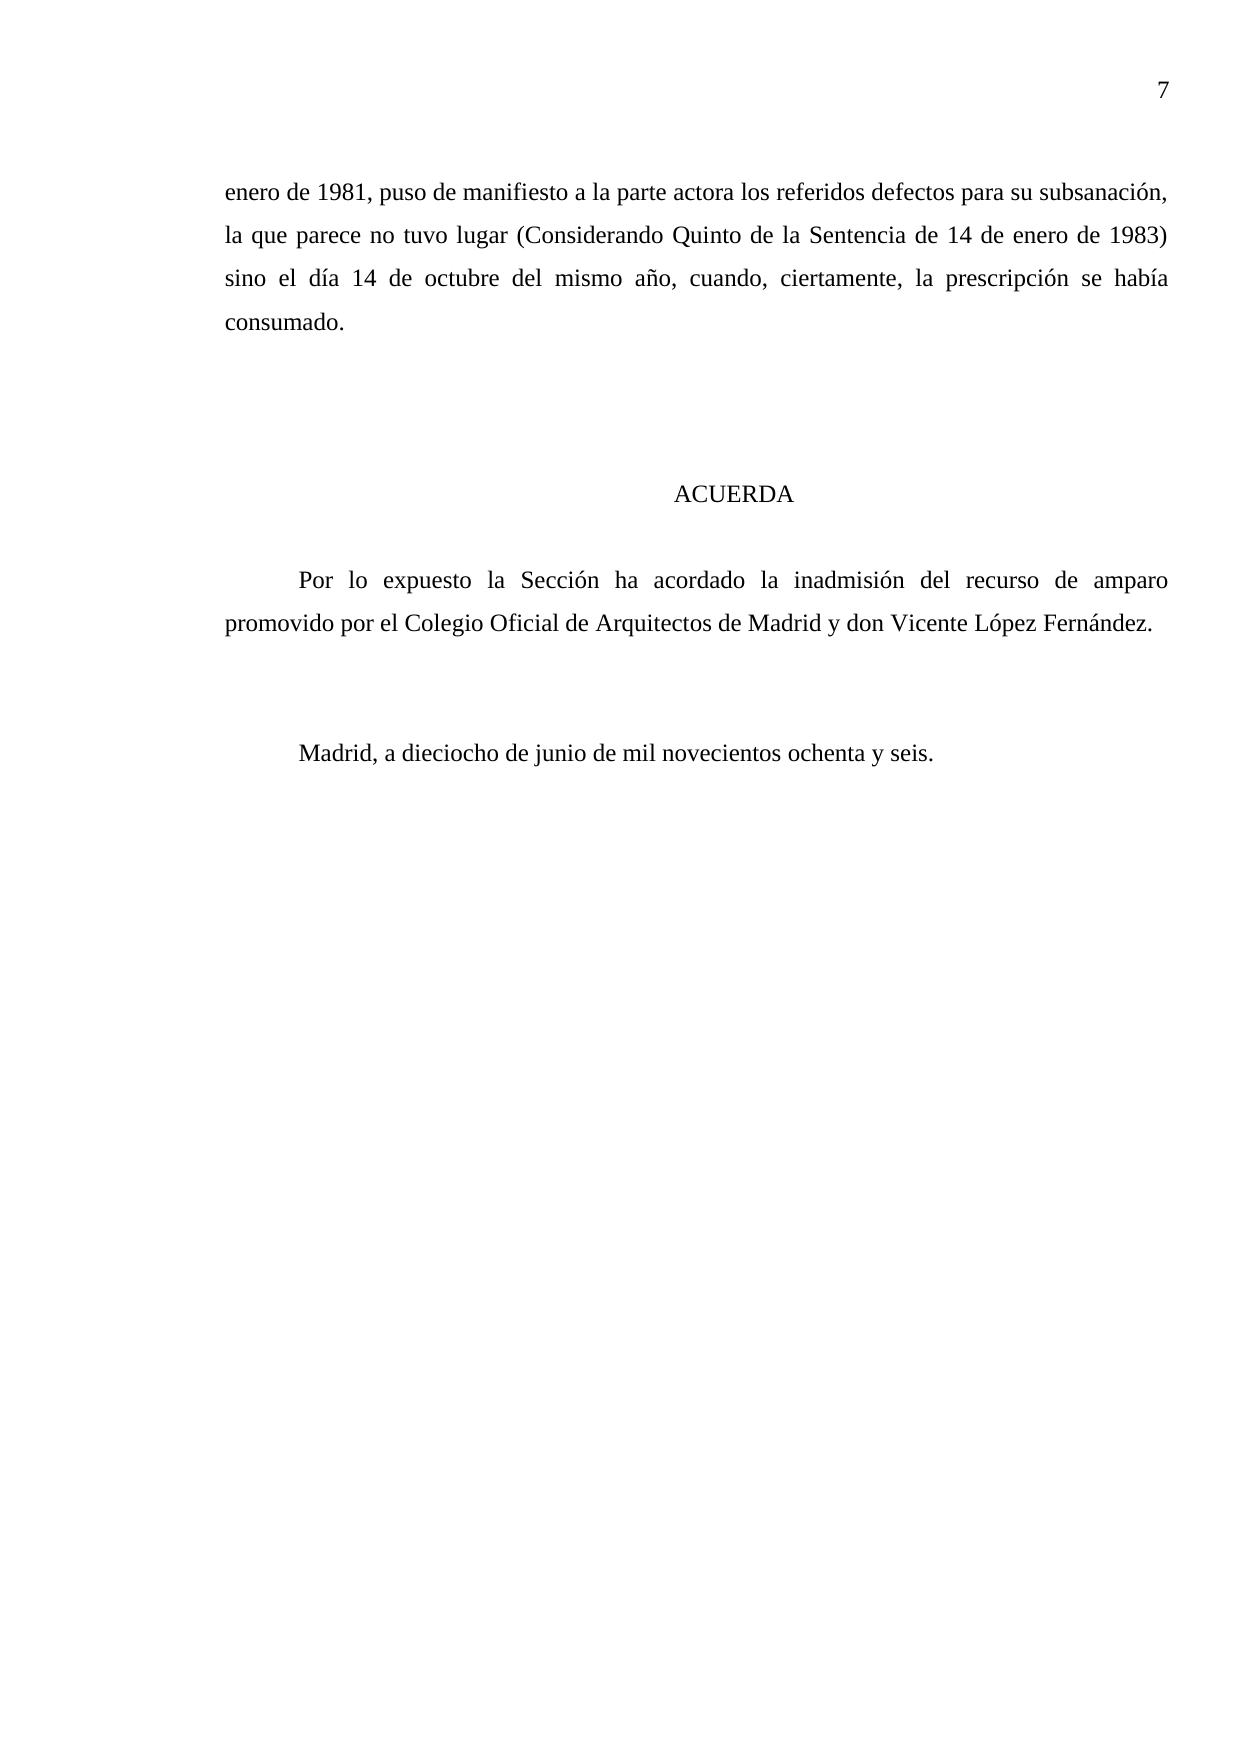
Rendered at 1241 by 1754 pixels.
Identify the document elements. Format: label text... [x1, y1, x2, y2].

text Madrid, a dieciocho de junio de mil novecientos ochenta y seis. [224, 738, 1169, 767]
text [224, 177, 1169, 335]
text ACUERDA [224, 479, 1169, 508]
text Por lo expuesto la Sección ha acordado la inadmisión del recurso de amparo promovido por el Colegio Oficial de Arquitectos de Madrid y don Vicente López Fernández. [224, 565, 1169, 637]
